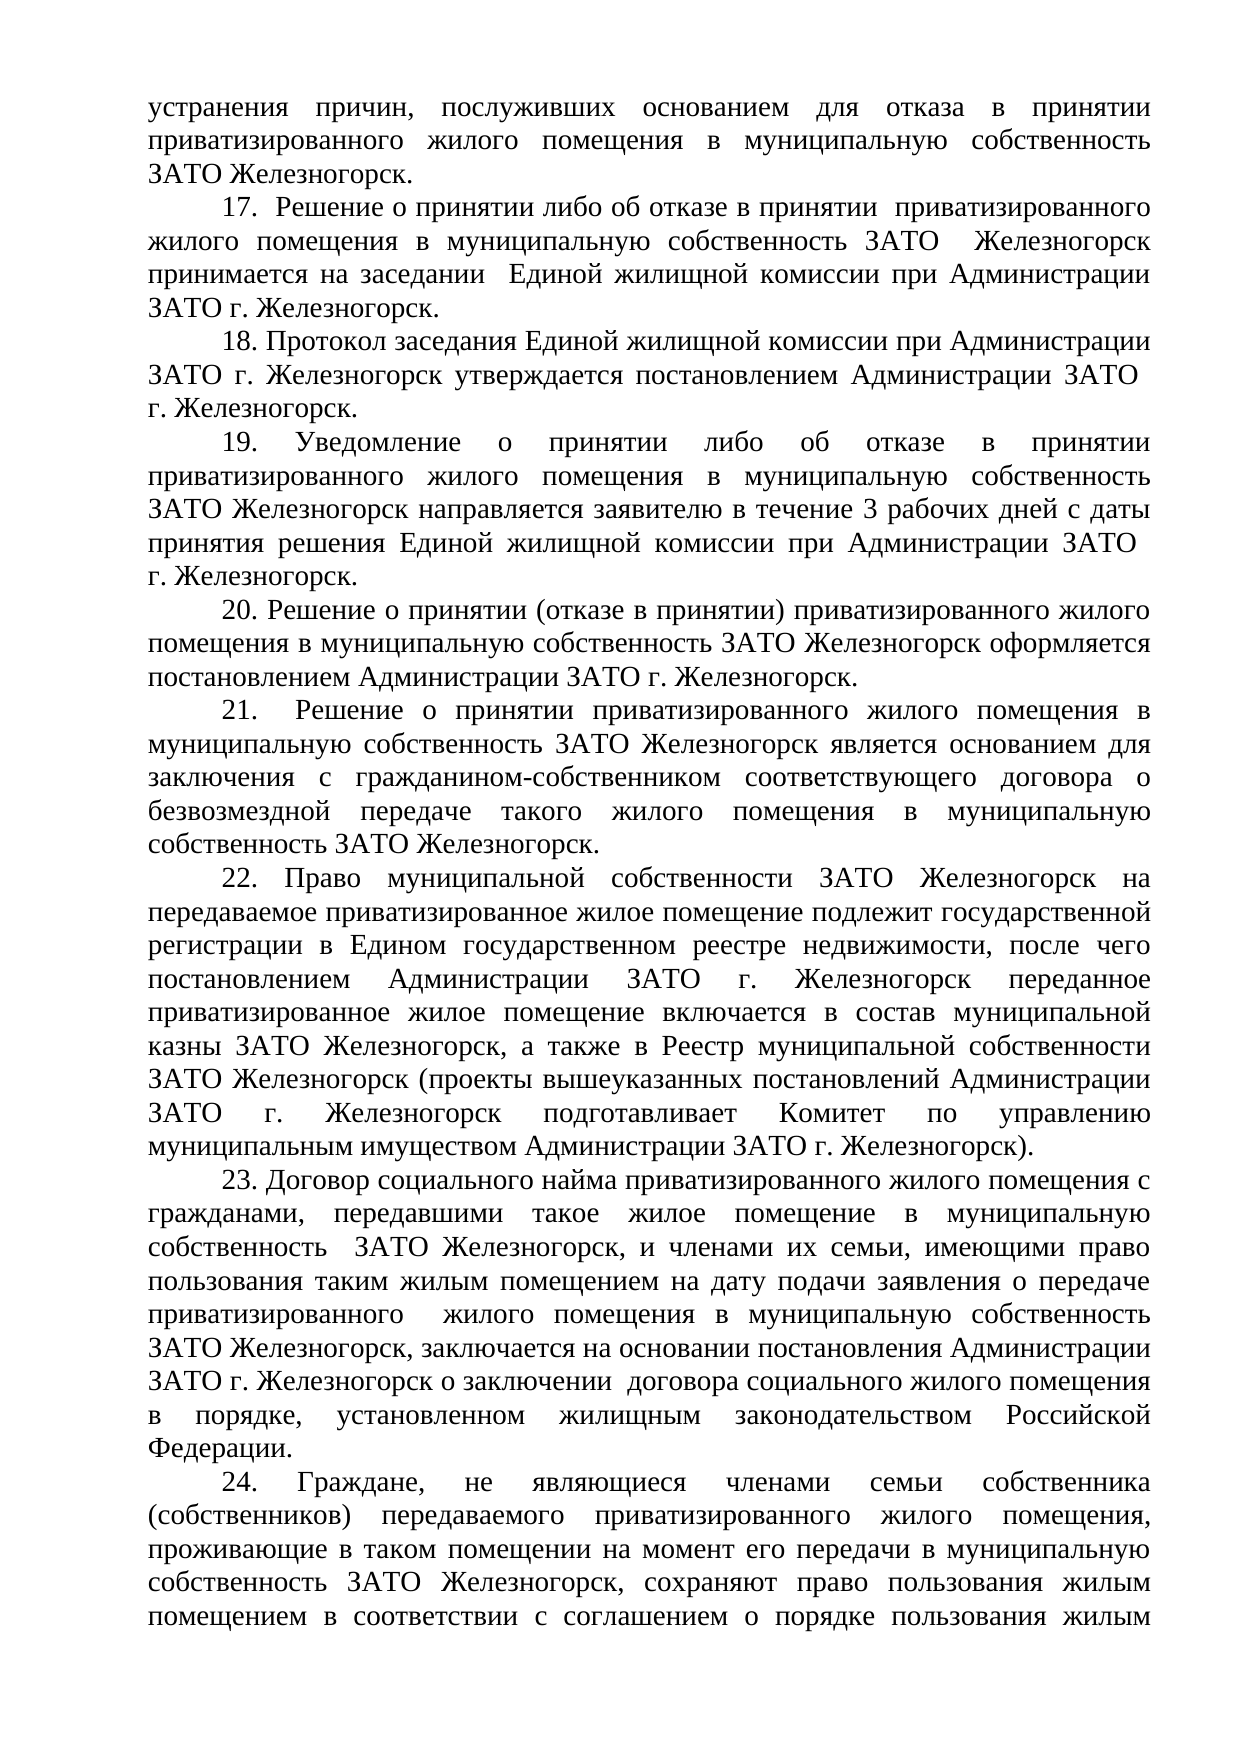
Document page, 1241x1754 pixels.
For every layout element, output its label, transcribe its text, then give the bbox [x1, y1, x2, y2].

text 23. Договор социального найма приватизированного жилого помещения с гражданами, передавшими такое жилое помещение в муниципальную собственность ЗАТО Железногорск, и членами их семьи, имеющими право пользования таким жилым помещением на дату подачи заявления о передаче приватизированного жилого помещения в муниципальную собственность ЗАТО Железногорск, заключается на основании постановления Администрации ЗАТО г. Железногорск о заключении договора социального жилого помещения в порядке, установленном жилищным законодательством Российской Федерации. [148, 1162, 1152, 1464]
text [148, 89, 1152, 189]
text 20. Решение о принятии (отказе в принятии) приватизированного жилого помещения в муниципальную собственность ЗАТО Железногорск оформляется постановлением Администрации ЗАТО г. Железногорск. [148, 592, 1152, 692]
text 18. Протокол заседания Единой жилищной комиссии при Администрации ЗАТО г. Железногорск утверждается постановлением Администрации ЗАТО г. Железногорск. [148, 323, 1152, 424]
text 22. Право муниципальной собственности ЗАТО Железногорск на передаваемое приватизированное жилое помещение подлежит государственной регистрации в Едином государственном реестре недвижимости, после чего постановлением Администрации ЗАТО г. Железногорск переданное приватизированное жилое помещение включается в состав муниципальной казны ЗАТО Железногорск, а также в Реестр муниципальной собственности ЗАТО Железногорск (проекты вышеуказанных постановлений Администрации ЗАТО г. Железногорск подготавливает Комитет по управлению муниципальным имуществом Администрации ЗАТО г. Железногорск). [148, 860, 1152, 1162]
text 17. Решение о принятии либо об отказе в принятии приватизированного жилого помещения в муниципальную собственность ЗАТО Железногорск принимается на заседании Единой жилищной комиссии при Администрации ЗАТО г. Железногорск. [148, 189, 1152, 323]
text 19. Уведомление о принятии либо об отказе в принятии приватизированного жилого помещения в муниципальную собственность ЗАТО Железногорск направляется заявителю в течение 3 рабочих дней с даты принятия решения Единой жилищной комиссии при Администрации ЗАТО г. Железногорск. [148, 424, 1152, 592]
text 21. Решение о принятии приватизированного жилого помещения в муниципальную собственность ЗАТО Железногорск является основанием для заключения с гражданином-собственником соответствующего договора о безвозмездной передаче такого жилого помещения в муниципальную собственность ЗАТО Железногорск. [148, 692, 1152, 860]
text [148, 1464, 1152, 1632]
